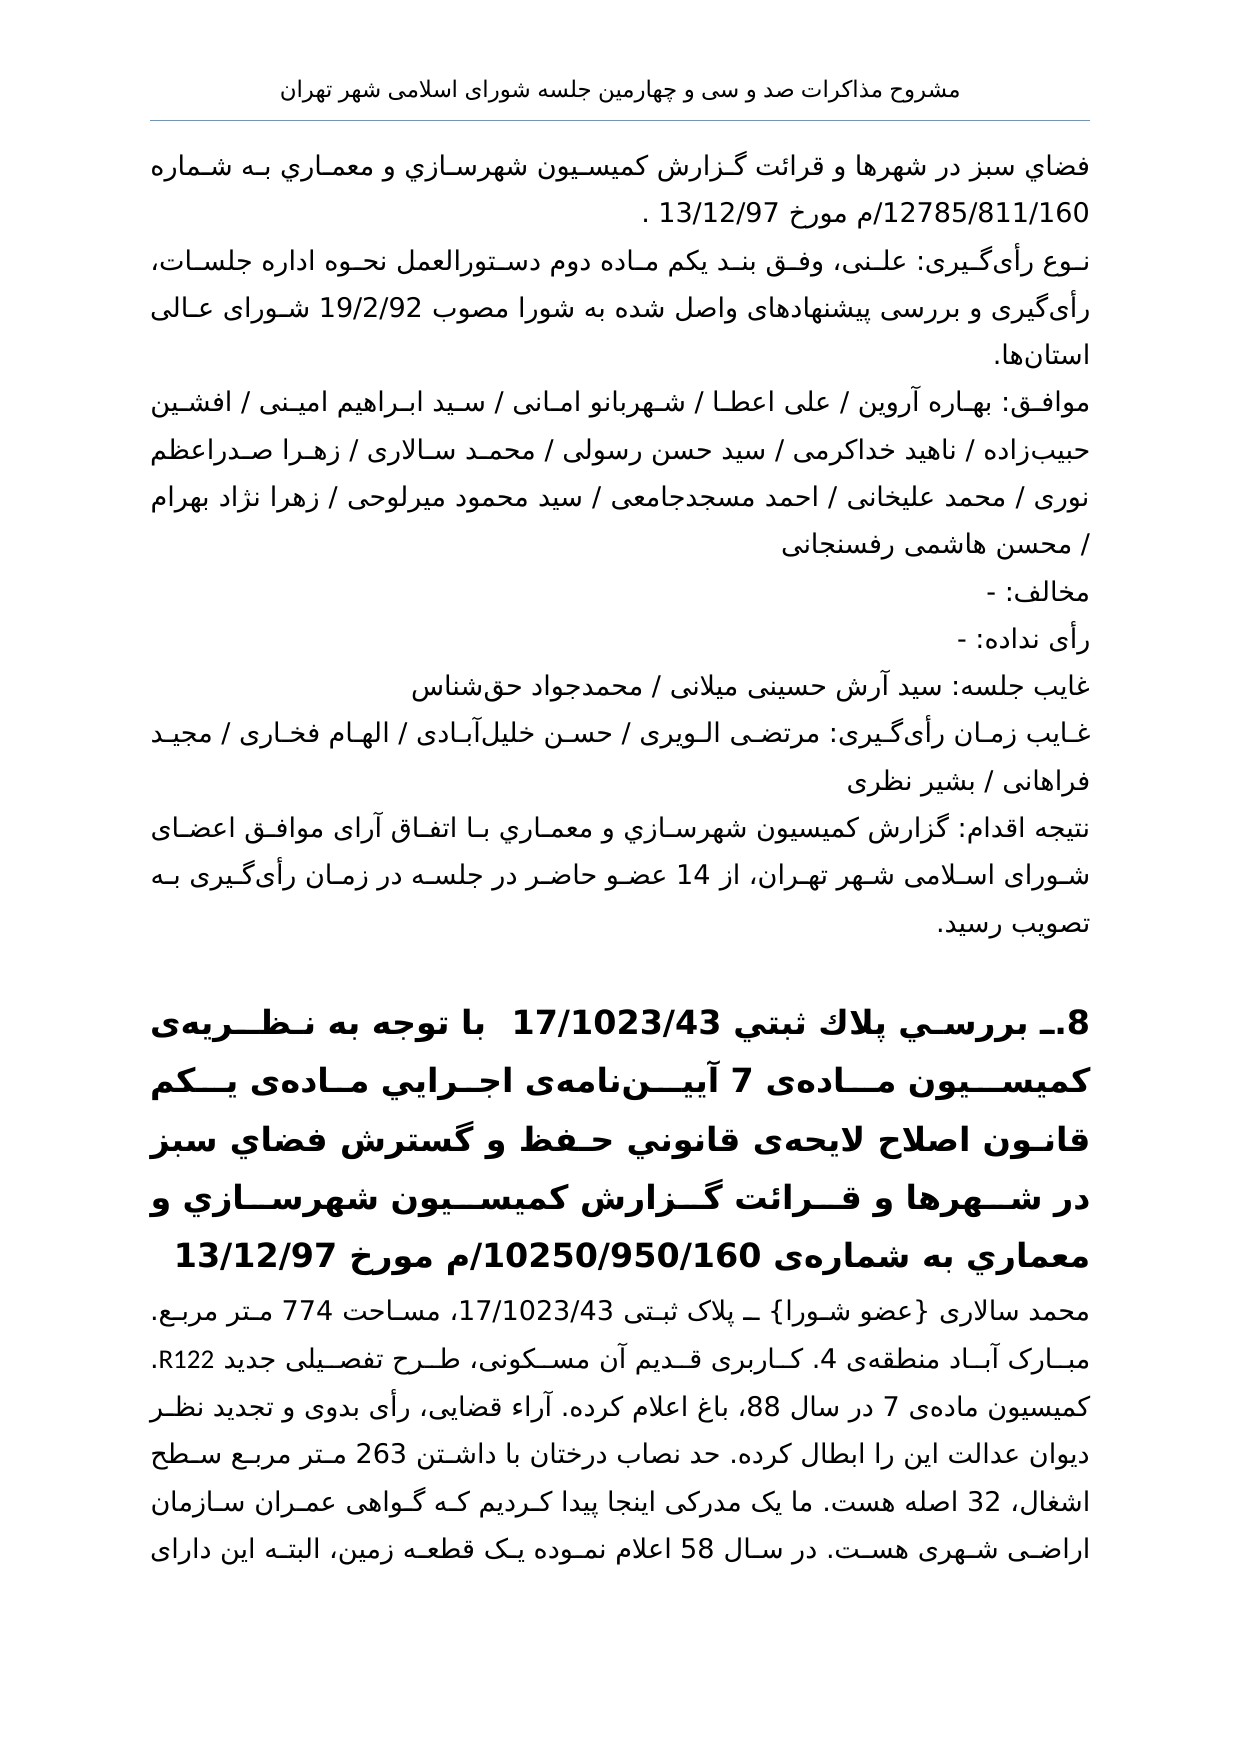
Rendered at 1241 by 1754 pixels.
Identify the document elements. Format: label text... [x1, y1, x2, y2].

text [150, 150, 1090, 229]
text غایب زمان رأی‌گیری: مرتضی الویری / حسن خلیل‌آبادی / الهام فخاری / مجید فراهانی / بشیر نظری [150, 718, 1090, 797]
text موافق: بهاره آروین / علی اعطا / شهربانو امانی / سید ابراهیم امینی / افشین حبیب‌زاده / ناهید خداکرمی / سید حسن رسولی / محمد سالاری / زهرا صدراعظم نوری / محمد علیخانی / احمد مسجدجامعی / سید محمود میرلوحی / زهرا نژاد بهرام / محسن هاشمی رفسنجانی [150, 387, 1090, 560]
text رأی نداده: - [150, 623, 1090, 655]
text 8. بررسـي پلاك ثبتي 17/1023/43 با توجه به نـظـريه‌ی كميسـيون مـاده‌ی 7 آیيـن‌نامه‌ی اجرايي ماده‌ی يـكم قانـون اصلاح لايحه‌ی قانوني حـفظ و گسترش فضاي سبز در شهرها و قرائت گزارش كميسيون شهرسازي و معماري به شماره‌ی 10250/950/160/م ‌مورخ 13/12/97 [150, 1004, 1090, 1276]
text نوع رأی‌گیری: علنی، وفق بند یکم ماده دوم دستورالعمل نحوه اداره جلسات، رأی‌گیری و بررسی پیشنهادهای واصل شده به شورا مصوب 19/2/92 شورای عالی استان‌ها. [150, 245, 1090, 371]
text مخالف: - [150, 576, 1090, 607]
text غایب جلسه: سید آرش حسینی میلانی / محمدجواد حق‌شناس [150, 671, 1090, 702]
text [150, 1295, 1090, 1565]
text نتیجه اقدام: گزارش کمیسیون شهرسازي و معماري با اتفاق آرای موافق اعضای شورای اسلامی شهر تهران، از 14 عضو حاضر در جلسه در زمان رأی‌گیری به تصویب رسید. [150, 812, 1090, 938]
